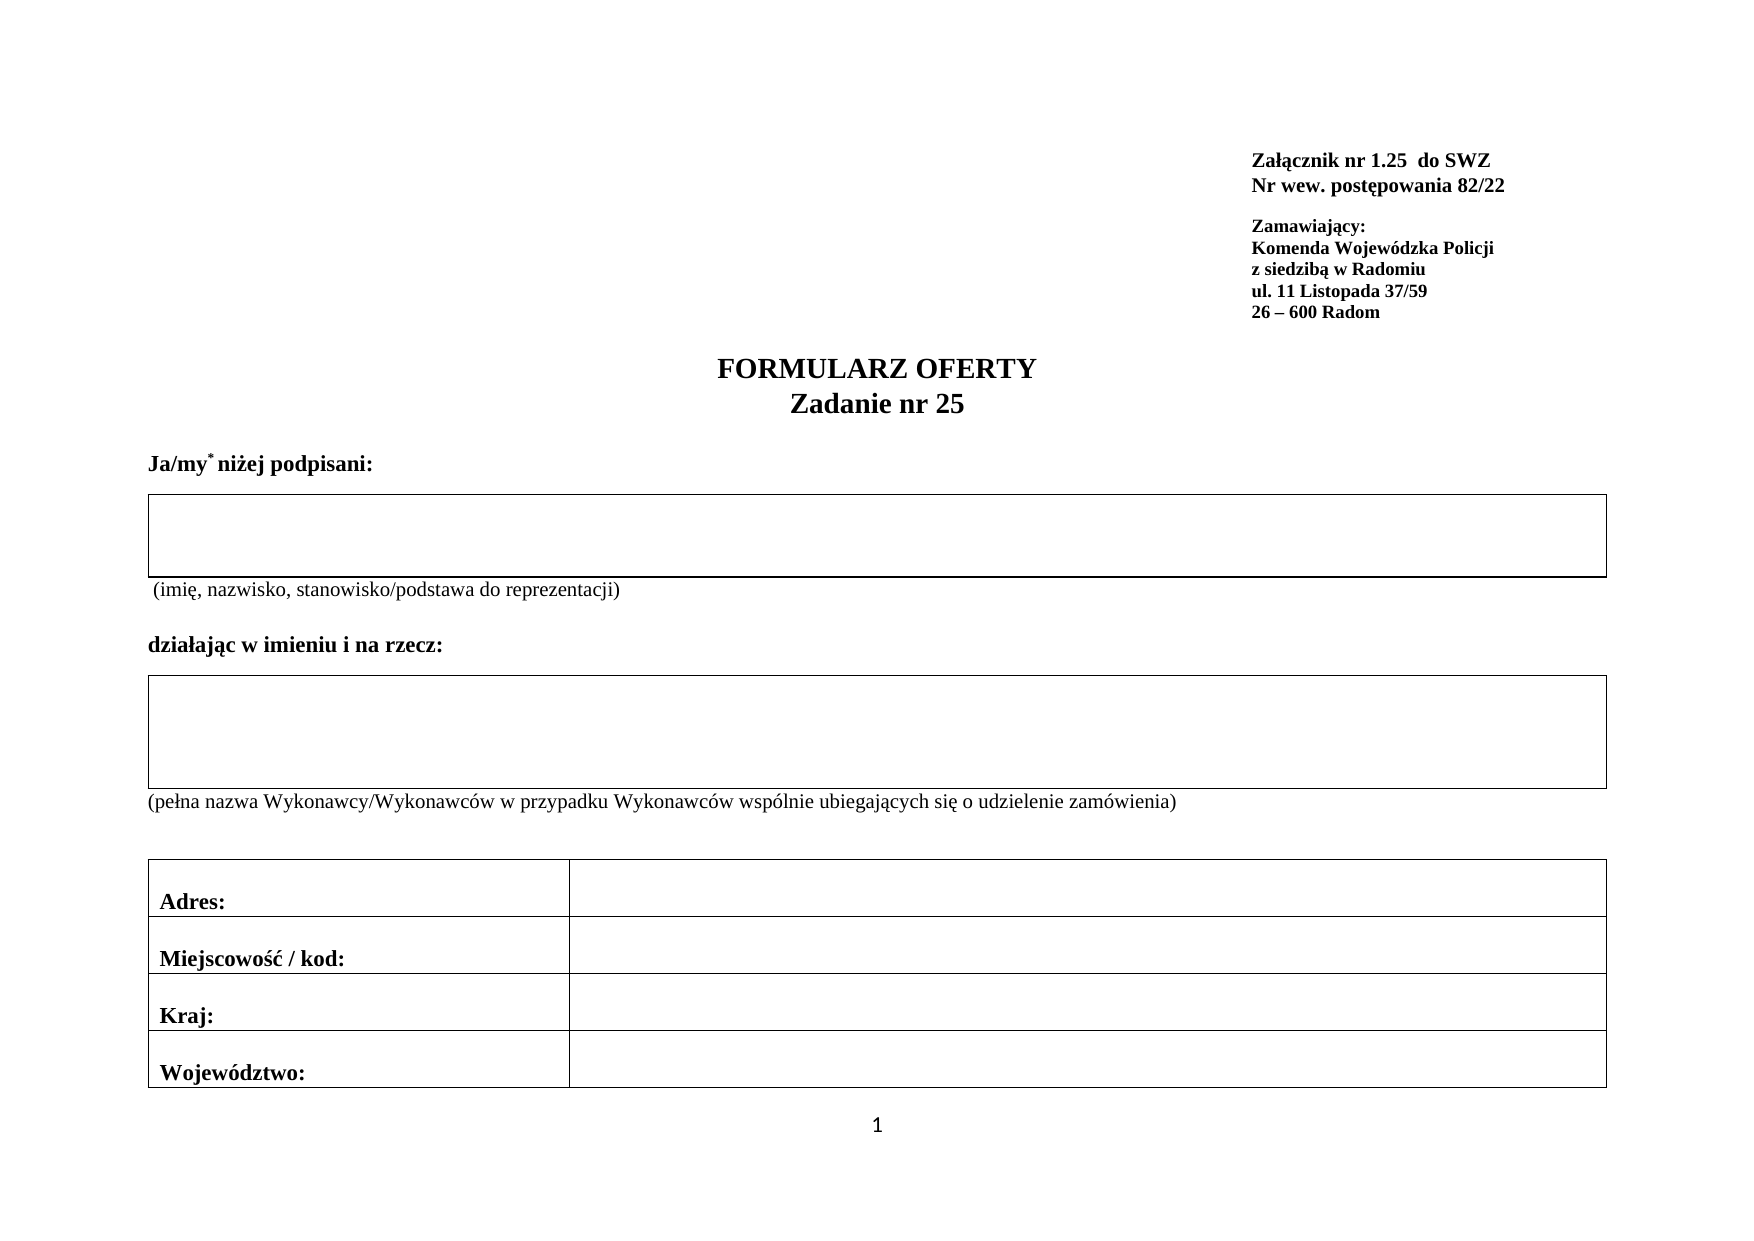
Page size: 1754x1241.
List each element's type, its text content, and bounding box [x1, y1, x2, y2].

table_cell [570, 974, 1606, 1030]
list Zadanie nr 25 [148, 386, 1606, 420]
table_header [149, 495, 1606, 576]
table_header [149, 676, 1606, 788]
table_cell [570, 917, 1606, 973]
list (imię, nazwisko, stanowisko/podstawa do reprezentacji) [148, 578, 1606, 601]
list FORMULARZ OFERTY [148, 351, 1606, 384]
table_cell Województwo: [149, 1031, 569, 1087]
list działając w imieniu i na rzecz: [148, 631, 1606, 657]
text Zamawiający: Komenda Wojewódzka Policji z siedzibą w Radomiu ul. 11 Listopada 37/59 26 – 600 Radom [1251, 215, 1606, 323]
table_header [570, 860, 1606, 916]
list (pełna nazwa Wykonawcy/Wykonawców w przypadku Wykonawców wspólnie ubiegających się o udzielenie zamówienia) [148, 789, 1606, 813]
list Załącznik nr 1.25 do SWZ [1179, 148, 1606, 172]
table_cell [570, 1031, 1606, 1087]
table_header Adres: [149, 860, 569, 916]
table_cell Kraj: [149, 974, 569, 1030]
list Nr wew. postępowania 82/22 [1179, 173, 1606, 197]
table_cell Miejscowość / kod: [149, 917, 569, 973]
list Ja/my* niżej podpisani: [148, 450, 1606, 476]
